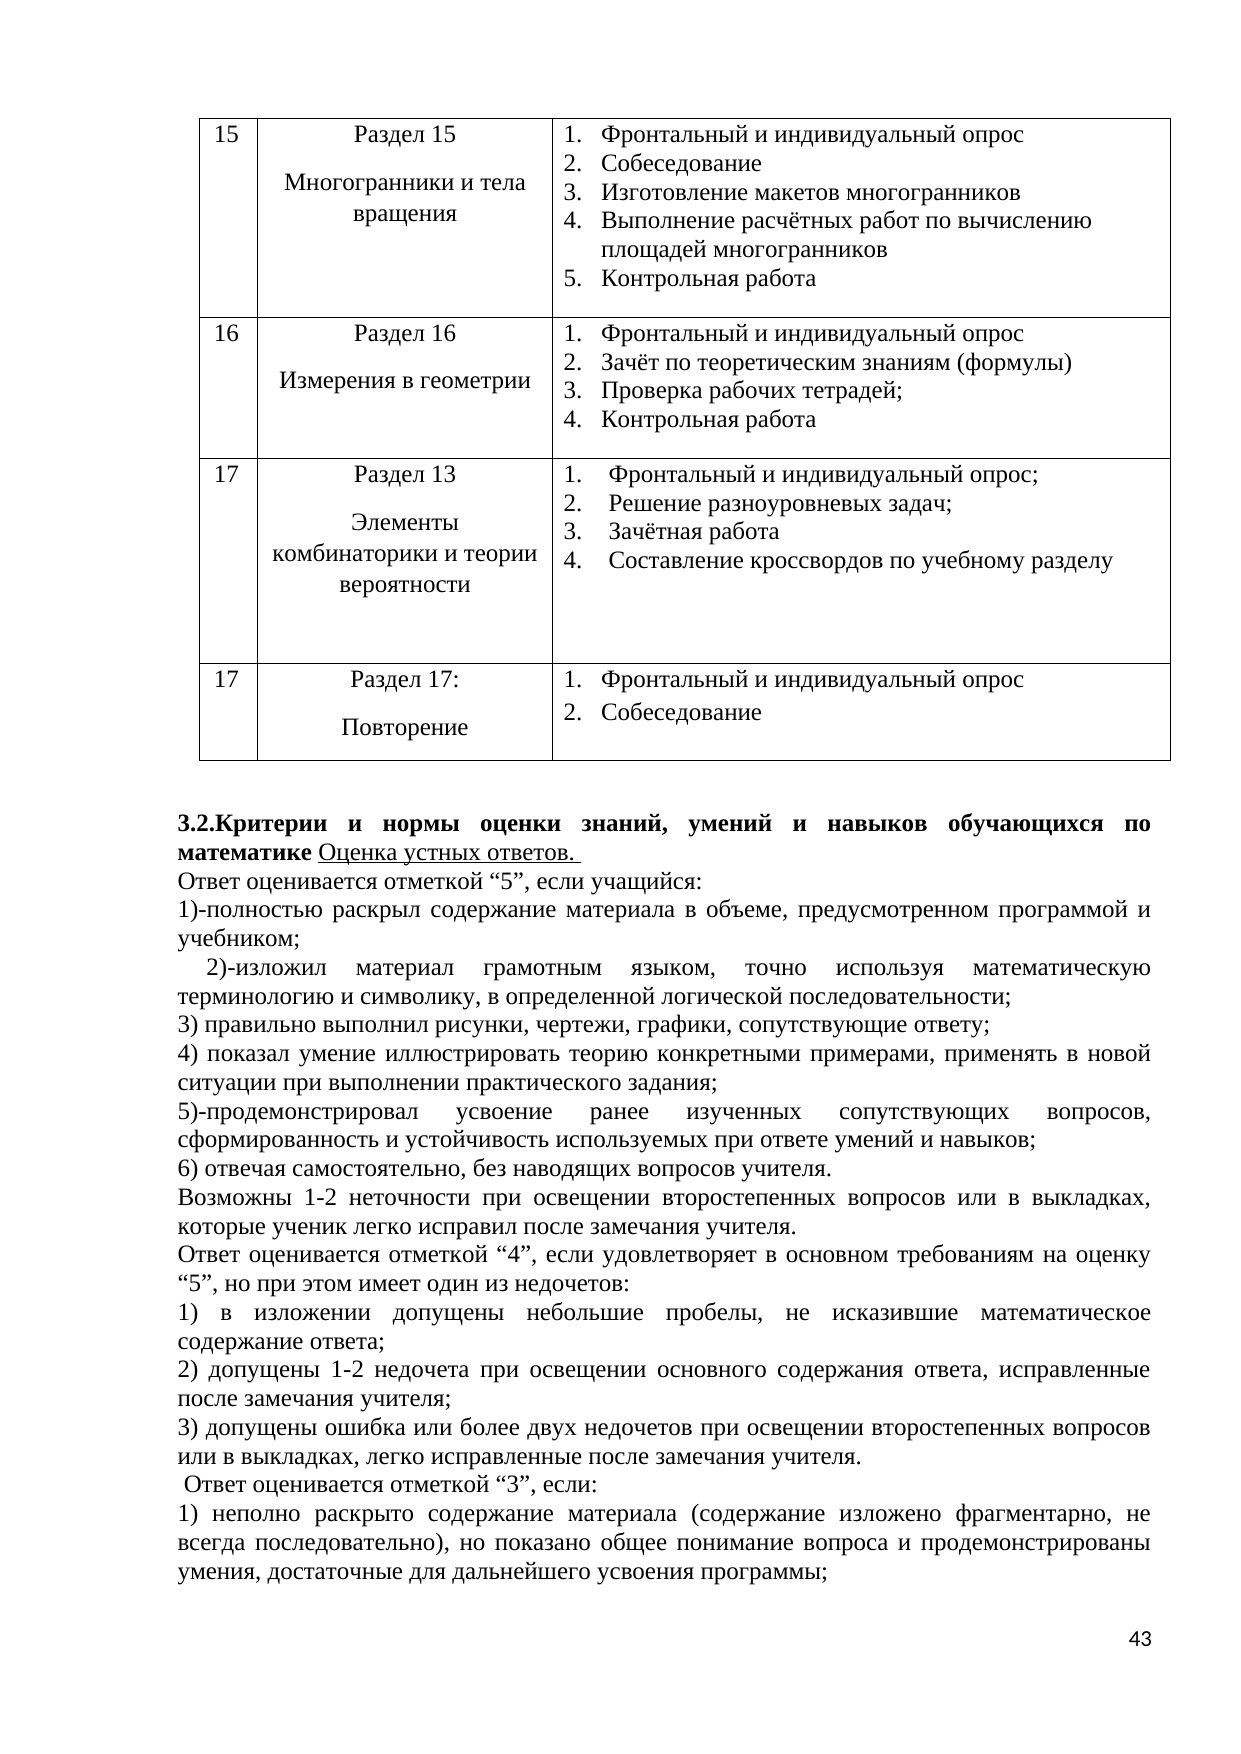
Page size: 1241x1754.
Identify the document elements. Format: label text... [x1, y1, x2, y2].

text 1) неполно раскрыто содержание материала (содержание изложено фрагментарно, не всегда последовательно), но показано общее понимание вопроса и продемонстрированы умения, достаточные для дальнейшего усвоения программы; [177, 1498, 1152, 1584]
table_cell 16 [200, 318, 257, 458]
table_cell Раздел 15 Многогранники и тела вращения [258, 119, 552, 317]
table_cell 17 [200, 459, 257, 663]
text 3) правильно выполнил рисунки, чертежи, графики, сопутствующие ответу; [177, 1009, 1152, 1038]
text 3) допущены ошибка или более двух недочетов при освещении второстепенных вопросов или в выкладках, легко исправленные после замечания учителя. [177, 1412, 1152, 1469]
text 6) отвечая самостоятельно, без наводящих вопросов учителя. [177, 1153, 1152, 1182]
text 3.2.Критерии и нормы оценки знаний, умений и навыков обучающихся по математике Оценка устных ответов. [177, 808, 1152, 866]
text 4) показал умение иллюстрировать теорию конкретными примерами, применять в новой ситуации при выполнении практического задания; [177, 1038, 1152, 1096]
text Ответ оценивается отметкой “3”, если: [177, 1469, 1152, 1498]
text Возможны 1-2 неточности при освещении второстепенных вопросов или в выкладках, которые ученик легко исправил после замечания учителя. [177, 1182, 1152, 1239]
text Ответ оценивается отметкой “5”, если учащийся: [177, 866, 1152, 894]
table_cell Фронтальный и индивидуальный опрос Зачёт по теоретическим знаниям (формулы) Проверка рабочих тетрадей; Контрольная работа [553, 318, 1170, 458]
table_cell 15 [200, 119, 257, 317]
table_cell Раздел 17: Повторение [258, 664, 552, 759]
text 5)-продемонстрировал усвоение ранее изученных сопутствующих вопросов, сформированность и устойчивость используемых при ответе умений и навыков; [177, 1096, 1152, 1153]
text 2)-изложил материал грамотным языком, точно используя математическую терминологию и символику, в определенной логической последовательности; [177, 952, 1152, 1009]
table_cell Раздел 13 Элементы комбинаторики и теории вероятности [258, 459, 552, 663]
text Ответ оценивается отметкой “4”, если удовлетворяет в основном требованиям на оценку “5”, но при этом имеет один из недочетов: [177, 1239, 1152, 1297]
text 1) в изложении допущены небольшие пробелы, не исказившие математическое содержание ответа; [177, 1297, 1152, 1354]
text 2) допущены 1-2 недочета при освещении основного содержания ответа, исправленные после замечания учителя; [177, 1354, 1152, 1412]
table_cell Раздел 16 Измерения в геометрии [258, 318, 552, 458]
table_cell Фронтальный и индивидуальный опрос Собеседование Изготовление макетов многогранников Выполнение расчётных работ по вычислению площадей многогранников Контрольная работа [553, 119, 1170, 317]
table_cell 17 [200, 664, 257, 759]
table_cell Фронтальный и индивидуальный опрос Собеседование [553, 664, 1170, 759]
text 1)-полностью раскрыл содержание материала в объеме, предусмотренном программой и учебником; [177, 894, 1152, 952]
table_cell Фронтальный и индивидуальный опрос; Решение разноуровневых задач; Зачётная работа Составление кроссвордов по учебному разделу [553, 459, 1170, 663]
